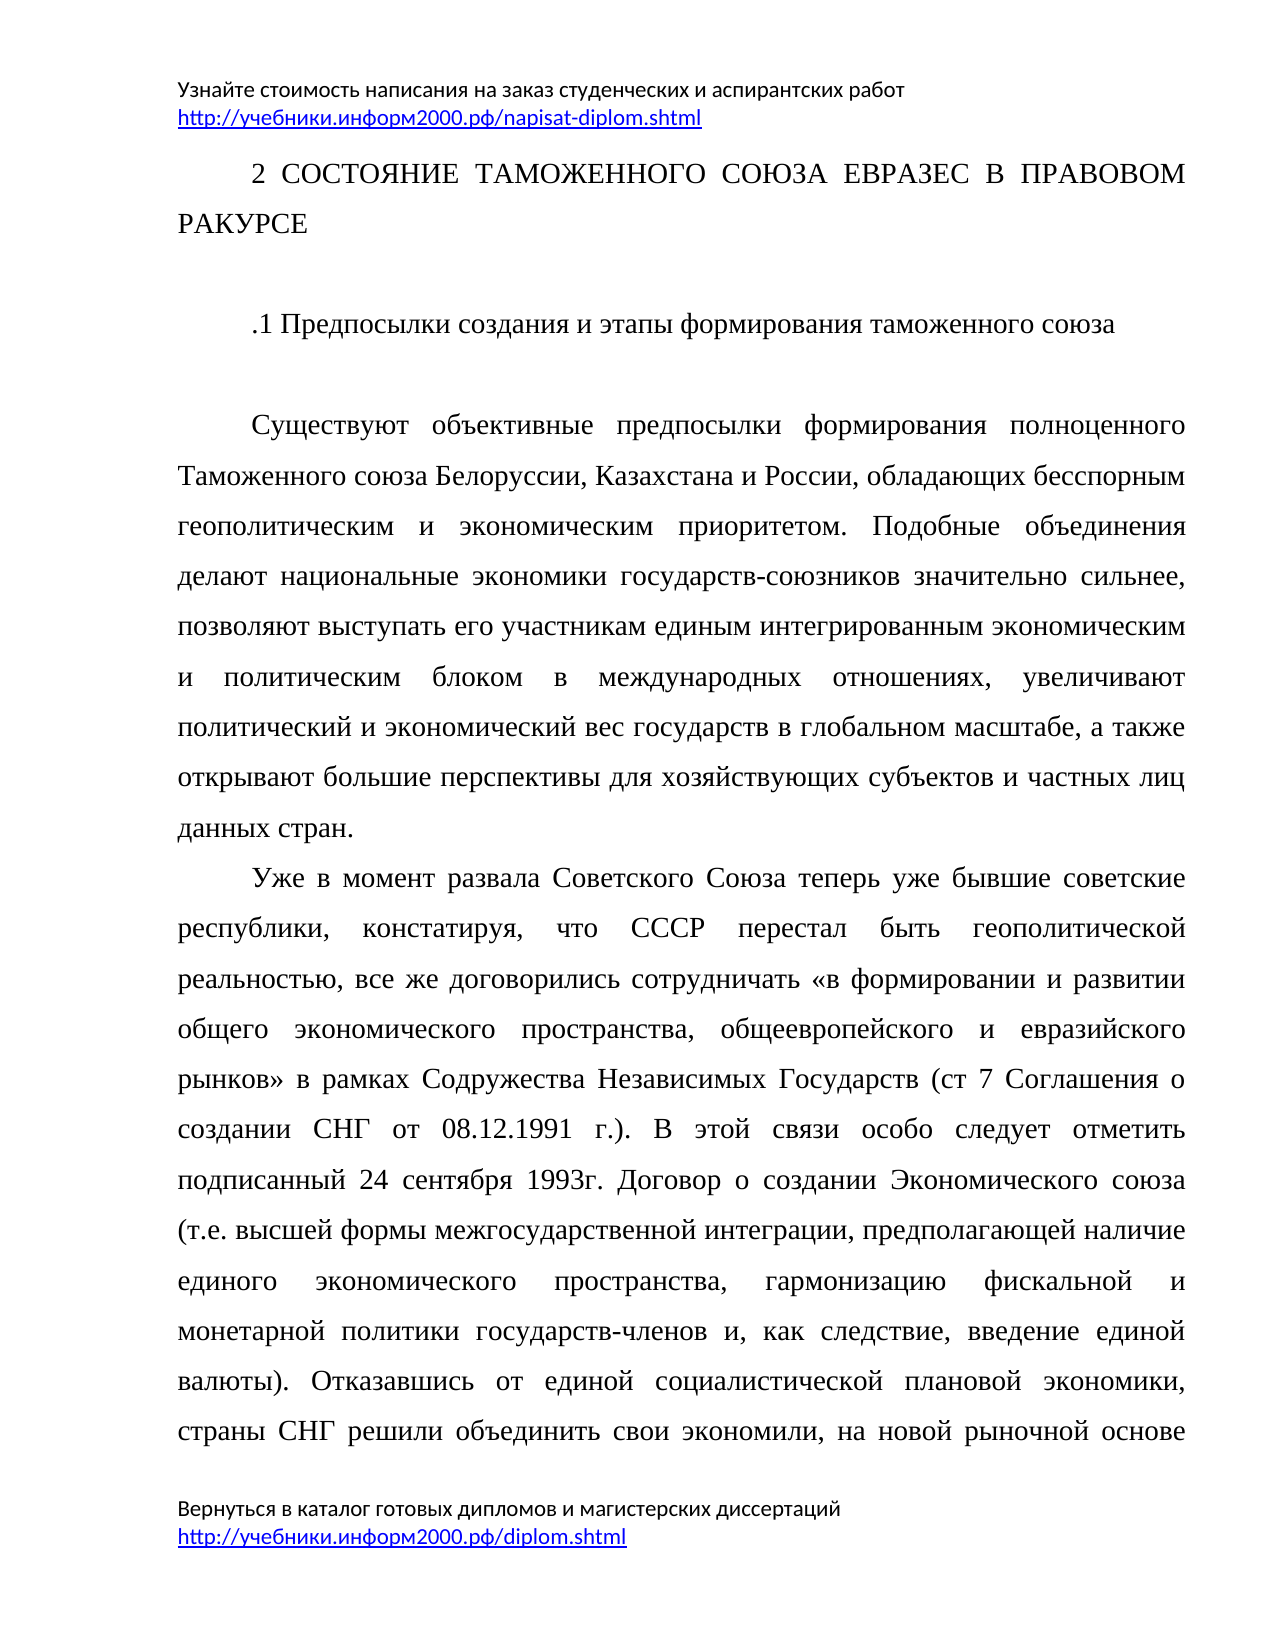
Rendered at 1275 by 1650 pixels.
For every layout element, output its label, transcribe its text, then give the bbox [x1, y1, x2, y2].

text Существуют объективные предпосылки формирования полноценного Таможенного союза Белоруссии, Казахстана и России, обладающих бесспорным геополитическим и экономическим приоритетом. Подобные объединения делают национальные экономики государств-союзников значительно сильнее, позволяют выступать его участникам единым интегрированным экономическим и политическим блоком в международных отношениях, увеличивают политический и экономический вес государств в глобальном масштабе, а также открывают большие перспективы для хозяйствующих субъектов и частных лиц данных стран. [177, 407, 1186, 843]
text 2 СОСТОЯНИЕ ТАМОЖЕННОГО СОЮЗА ЕВРАЗЕС В ПРАВОВОМ РАКУРСЕ [177, 156, 1186, 239]
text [177, 860, 1186, 1447]
text .1 Предпосылки создания и этапы формирования таможенного союза [177, 307, 1186, 340]
